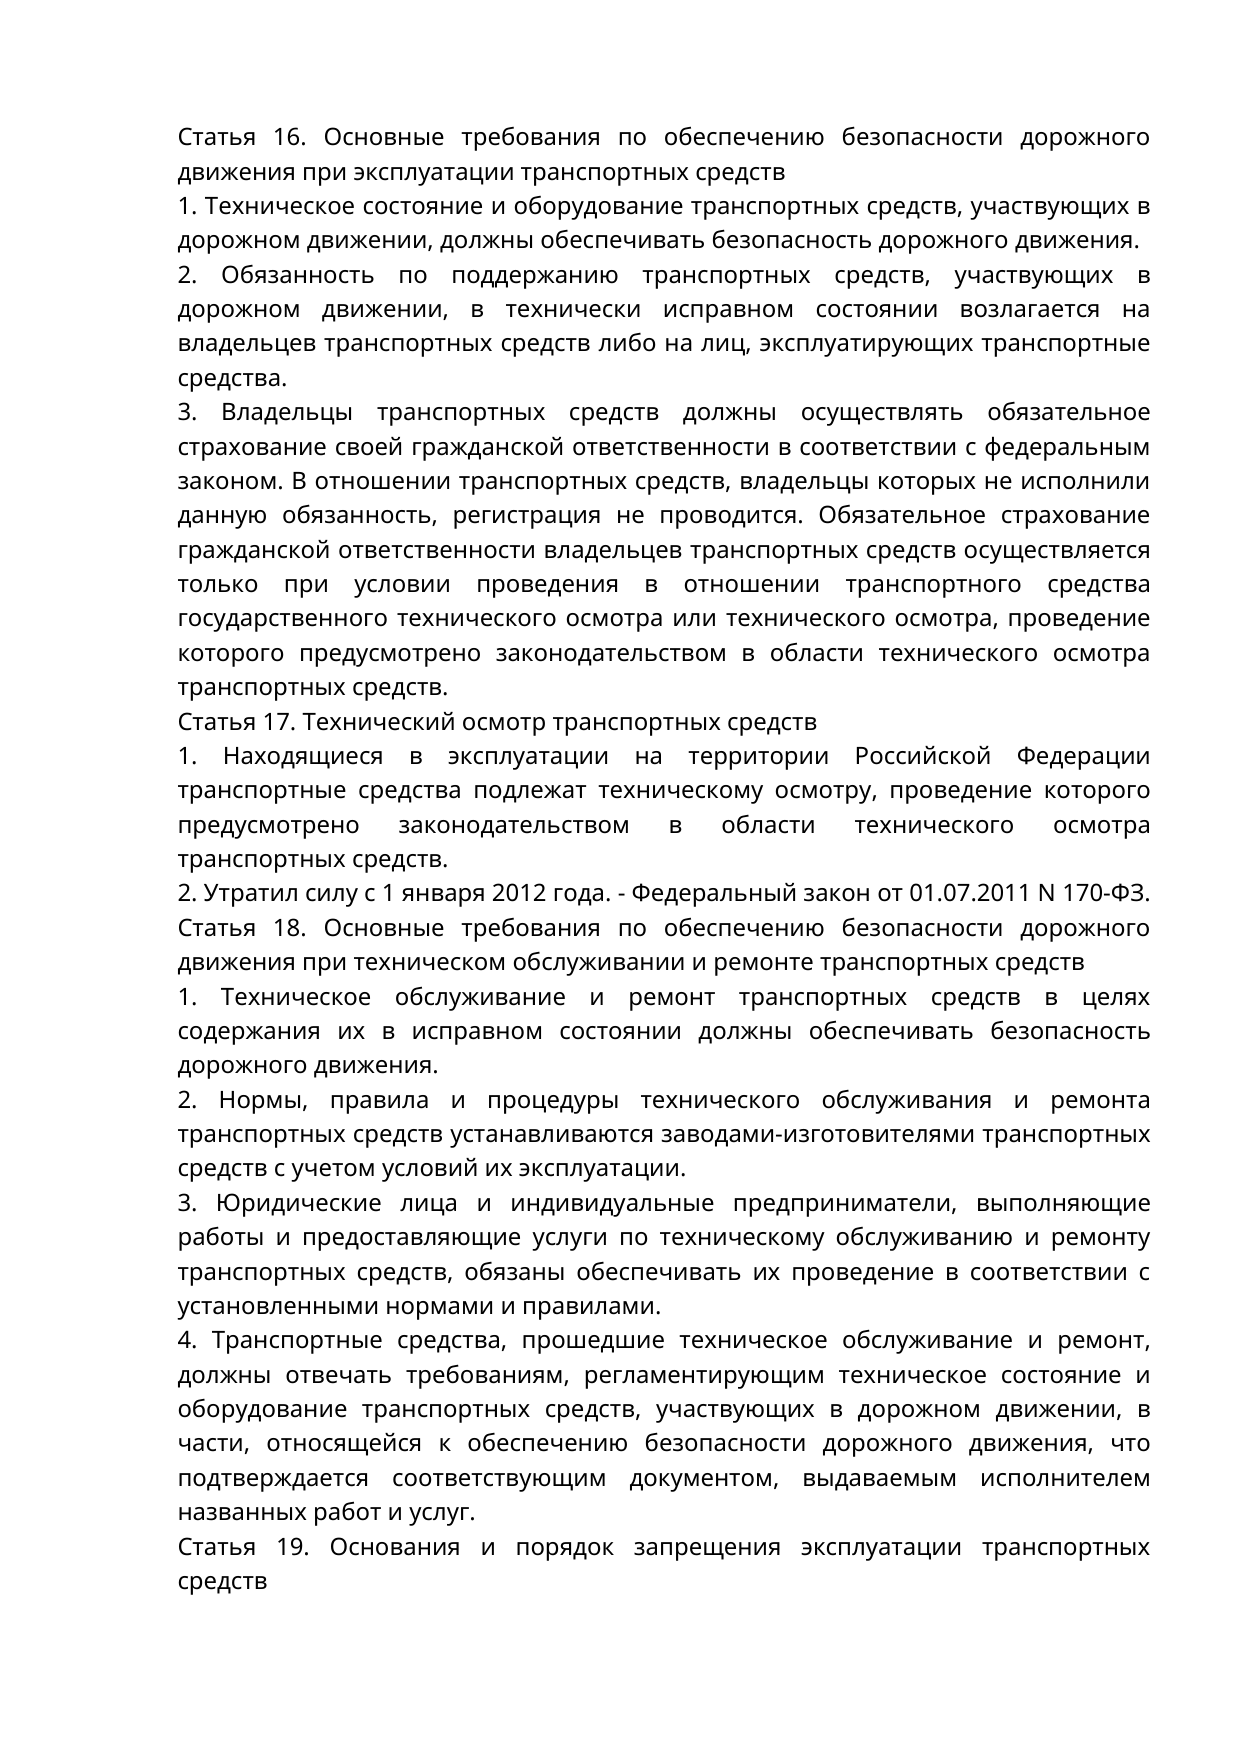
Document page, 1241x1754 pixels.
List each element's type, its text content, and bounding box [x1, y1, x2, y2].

text 2. Нормы, правила и процедуры технического обслуживания и ремонта транспортных средств устанавливаются заводами-изготовителями транспортных средств с учетом условий их эксплуатации. [177, 1081, 1152, 1184]
text 4. Транспортные средства, прошедшие техническое обслуживание и ремонт, должны отвечать требованиям, регламентирующим техническое состояние и оборудование транспортных средств, участвующих в дорожном движении, в части, относящейся к обеспечению безопасности дорожного движения, что подтверждается соответствующим документом, выдаваемым исполнителем названных работ и услуг. [177, 1321, 1152, 1527]
text Статья 18. Основные требования по обеспечению безопасности дорожного движения при техническом обслуживании и ремонте транспортных средств [177, 909, 1152, 977]
text 1. Техническое обслуживание и ремонт транспортных средств в целях содержания их в исправном состоянии должны обеспечивать безопасность дорожного движения. [177, 977, 1152, 1081]
text 2. Утратил силу с 1 января 2012 года. - Федеральный закон от 01.07.2011 N 170-ФЗ. [177, 874, 1152, 909]
text 3. Владельцы транспортных средств должны осуществлять обязательное страхование своей гражданской ответственности в соответствии с федеральным законом. В отношении транспортных средств, владельцы которых не исполнили данную обязанность, регистрация не проводится. Обязательное страхование гражданской ответственности владельцев транспортных средств осуществляется только при условии проведения в отношении транспортного средства государственного технического осмотра или технического осмотра, проведение которого предусмотрено законодательством в области технического осмотра транспортных средств. [177, 393, 1152, 702]
text Статья 19. Основания и порядок запрещения эксплуатации транспортных средств [177, 1527, 1152, 1596]
text Статья 16. Основные требования по обеспечению безопасности дорожного движения при эксплуатации транспортных средств [177, 118, 1152, 187]
text 1. Находящиеся в эксплуатации на территории Российской Федерации транспортные средства подлежат техническому осмотру, проведение которого предусмотрено законодательством в области технического осмотра транспортных средств. [177, 737, 1152, 874]
text 2. Обязанность по поддержанию транспортных средств, участвующих в дорожном движении, в технически исправном состоянии возлагается на владельцев транспортных средств либо на лиц, эксплуатирующих транспортные средства. [177, 256, 1152, 393]
text Статья 17. Технический осмотр транспортных средств [177, 702, 1152, 737]
text 3. Юридические лица и индивидуальные предприниматели, выполняющие работы и предоставляющие услуги по техническому обслуживанию и ремонту транспортных средств, обязаны обеспечивать их проведение в соответствии с установленными нормами и правилами. [177, 1184, 1152, 1321]
text 1. Техническое состояние и оборудование транспортных средств, участвующих в дорожном движении, должны обеспечивать безопасность дорожного движения. [177, 187, 1152, 256]
